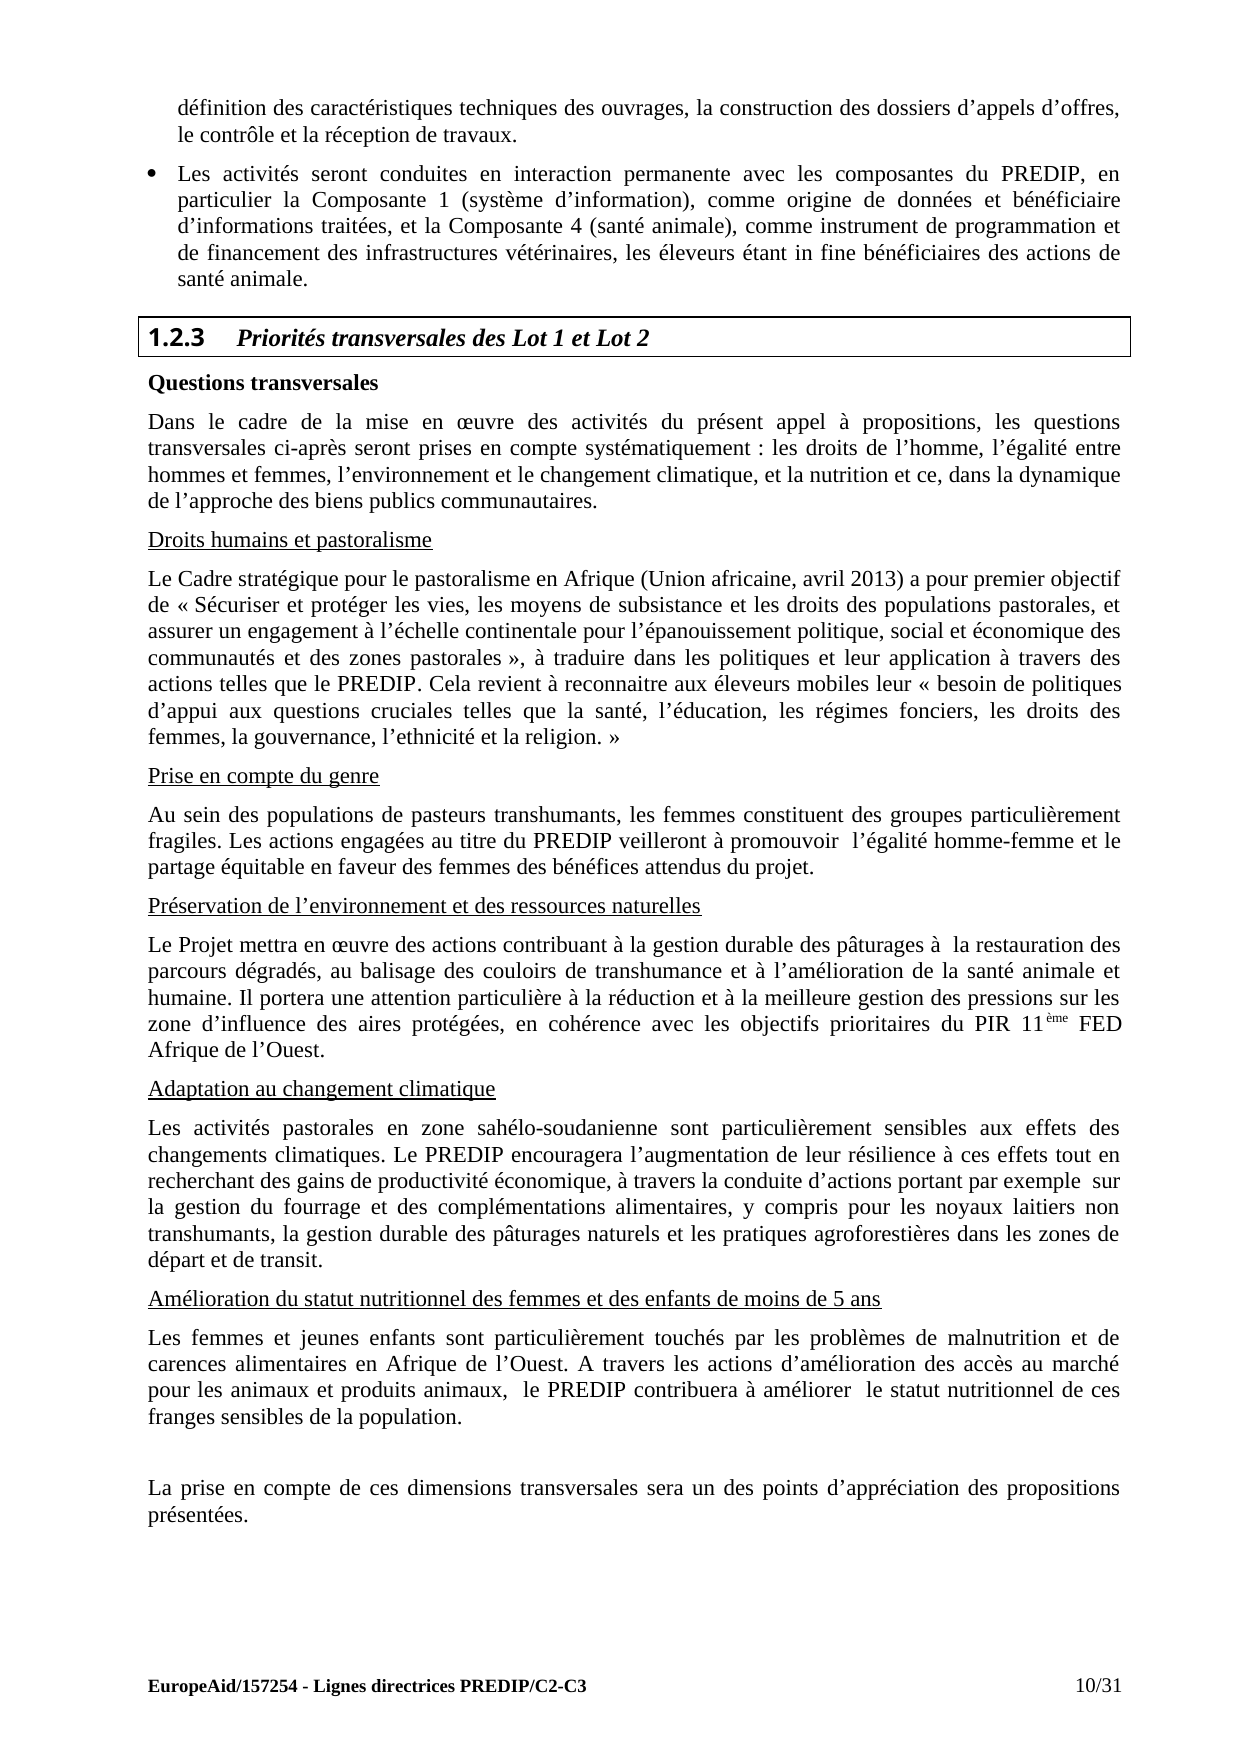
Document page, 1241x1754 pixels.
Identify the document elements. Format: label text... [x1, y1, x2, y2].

text Les activités pastorales en zone sahélo-soudanienne sont particulièrement sensibles aux effets des changements climatiques. Le PREDIP encouragera l’augmentation de leur résilience à ces effets tout en recherchant des gains de productivité économique, à travers la conduite d’actions portant par exemple sur la gestion du fourrage et des complémentations alimentaires, y compris pour les noyaux laitiers non transhumants, la gestion durable des pâturages naturels et les pratiques agroforestières dans les zones de départ et de transit. [148, 1114, 1122, 1272]
text Droits humains et pastoralisme [148, 526, 1122, 552]
text Questions transversales [148, 369, 1122, 396]
text Au sein des populations de pasteurs transhumants, les femmes constituent des groupes particulièrement fragiles. Les actions engagées au titre du PREDIP veilleront à promouvoir l’égalité homme-femme et le partage équitable en faveur des femmes des bénéfices attendus du projet. [148, 801, 1122, 880]
text Priorités transversales des Lot 1 et Lot 2 [139, 318, 1130, 356]
text Le Cadre stratégique pour le pastoralisme en Afrique (Union africaine, avril 2013) a pour premier objectif de « Sécuriser et protéger les vies, les moyens de subsistance et les droits des populations pastorales, et assurer un engagement à l’échelle continentale pour l’épanouissement politique, social et économique des communautés et des zones pastorales », à traduire dans les politiques et leur application à travers des actions telles que le PREDIP. Cela revient à reconnaitre aux éleveurs mobiles leur « besoin de politiques d’appui aux questions cruciales telles que la santé, l’éducation, les régimes fonciers, les droits des femmes, la gouvernance, l’ethnicité et la religion. » [148, 565, 1122, 749]
list Les activités seront conduites en interaction permanente avec les composantes du PREDIP, en particulier la Composante 1 (système d’information), comme origine de données et bénéficiaire d’informations traitées, et la Composante 4 (santé animale), comme instrument de programmation et de financement des infrastructures vétérinaires, les éleveurs étant in fine bénéficiaires des actions de santé animale. [148, 160, 1122, 291]
text Prise en compte du genre [148, 762, 1122, 788]
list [148, 94, 1122, 147]
text Dans le cadre de la mise en œuvre des activités du présent appel à propositions, les questions transversales ci-après seront prises en compte systématiquement : les droits de l’homme, l’égalité entre hommes et femmes, l’environnement et le changement climatique, et la nutrition et ce, dans la dynamique de l’approche des biens publics communautaires. [148, 408, 1122, 513]
text Les femmes et jeunes enfants sont particulièrement touchés par les problèmes de malnutrition et de carences alimentaires en Afrique de l’Ouest. A travers les actions d’amélioration des accès au marché pour les animaux et produits animaux, le PREDIP contribuera à améliorer le statut nutritionnel de ces franges sensibles de la population. [148, 1324, 1122, 1429]
text Le Projet mettra en œuvre des actions contribuant à la gestion durable des pâturages à la restauration des parcours dégradés, au balisage des couloirs de transhumance et à l’amélioration de la santé animale et humaine. Il portera une attention particulière à la réduction et à la meilleure gestion des pressions sur les zone d’influence des aires protégées, en cohérence avec les objectifs prioritaires du PIR 11ème FED Afrique de l’Ouest. [148, 931, 1122, 1063]
text La prise en compte de ces dimensions transversales sera un des points d’appréciation des propositions présentées. [148, 1474, 1122, 1527]
text Adaptation au changement climatique [148, 1075, 1122, 1102]
text Préservation de l’environnement et des ressources naturelles [148, 892, 1122, 919]
text Amélioration du statut nutritionnel des femmes et des enfants de moins de 5 ans [148, 1285, 1122, 1311]
